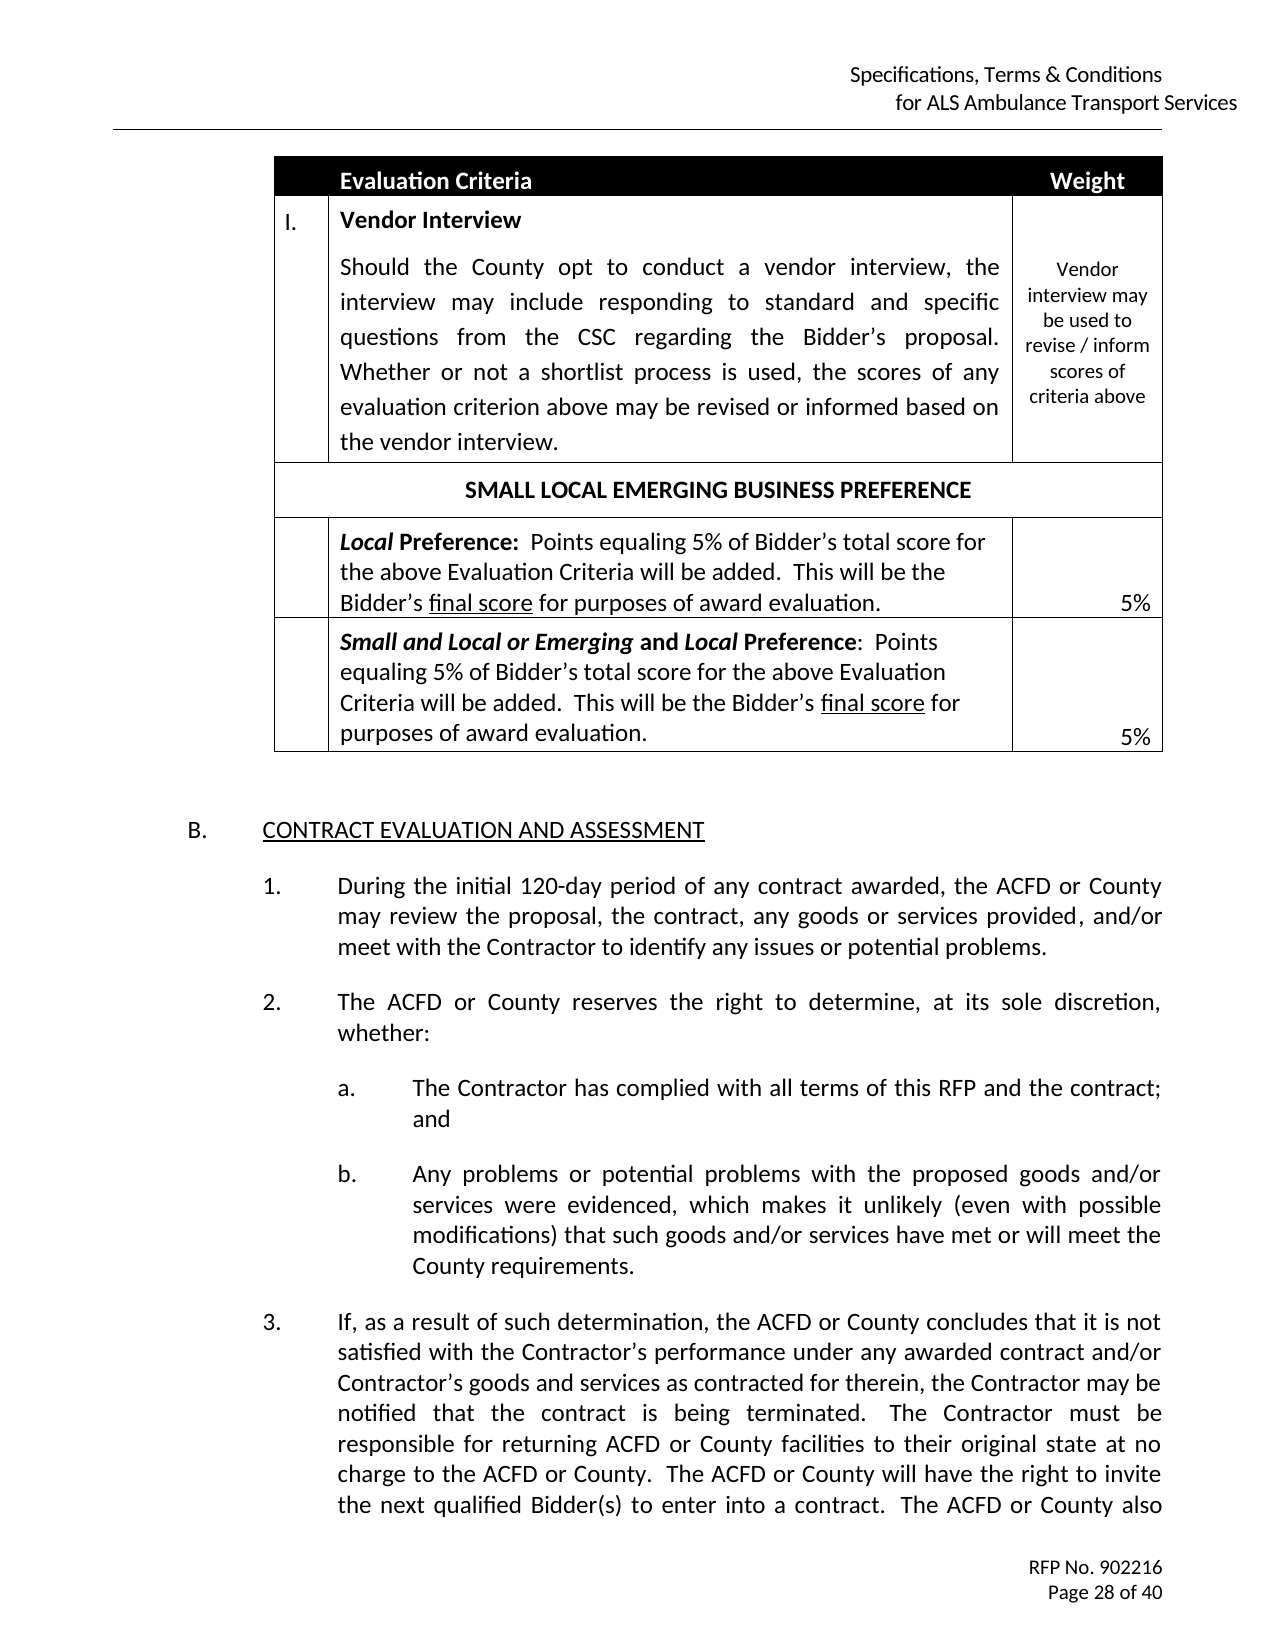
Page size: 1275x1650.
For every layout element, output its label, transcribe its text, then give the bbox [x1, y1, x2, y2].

text The Contractor has complied with all terms of this RFP and the contract; and [337, 1073, 1162, 1134]
table_header Weight [1013, 158, 1162, 195]
subtitle CONTRACT EVALUATION AND ASSESSMENT [187, 814, 1162, 845]
table_cell Small and Local or Emerging and Local Preference: Points equaling 5% of Bidder’s total score for the above Evaluation Criteria will be added. This will be the Bidder’s final score for purposes of award evaluation. [329, 618, 1012, 751]
table_cell Vendor interview may be used to revise / inform scores of criteria above [1013, 196, 1162, 462]
table_cell Local Preference: Points equaling 5% of Bidder’s total score for the above Evaluation Criteria will be added. This will be the Bidder’s final score for purposes of award evaluation. [329, 518, 1012, 617]
table_cell Vendor Interview Should the County opt to conduct a vendor interview, the interview may include responding to standard and specific questions from the CSC regarding the Bidder’s proposal. Whether or not a shortlist process is used, the scores of any evaluation criterion above may be revised or informed based on the vendor interview. [329, 196, 1012, 462]
text Any problems or potential problems with the proposed goods and/or services were evidenced, which makes it unlikely (even with possible modifications) that such goods and/or services have met or will meet the County requirements. [337, 1159, 1162, 1281]
table_cell [275, 618, 328, 751]
text During the initial 120-day period of any contract awarded, the ACFD or County may review the proposal, the contract, any goods or services provided, and/or meet with the Contractor to identify any issues or potential problems. [262, 870, 1162, 962]
table_cell SMALL LOCAL EMERGING BUSINESS PREFERENCE [275, 463, 1162, 517]
table_cell [275, 518, 328, 617]
table_header Evaluation Criteria [329, 158, 1012, 195]
table_cell [275, 196, 328, 462]
table_cell 5% [1013, 618, 1162, 751]
text The ACFD or County reserves the right to determine, at its sole discretion, whether: [262, 987, 1162, 1048]
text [262, 1306, 1162, 1519]
table_header [275, 158, 328, 195]
table_cell 5% [1013, 518, 1162, 617]
